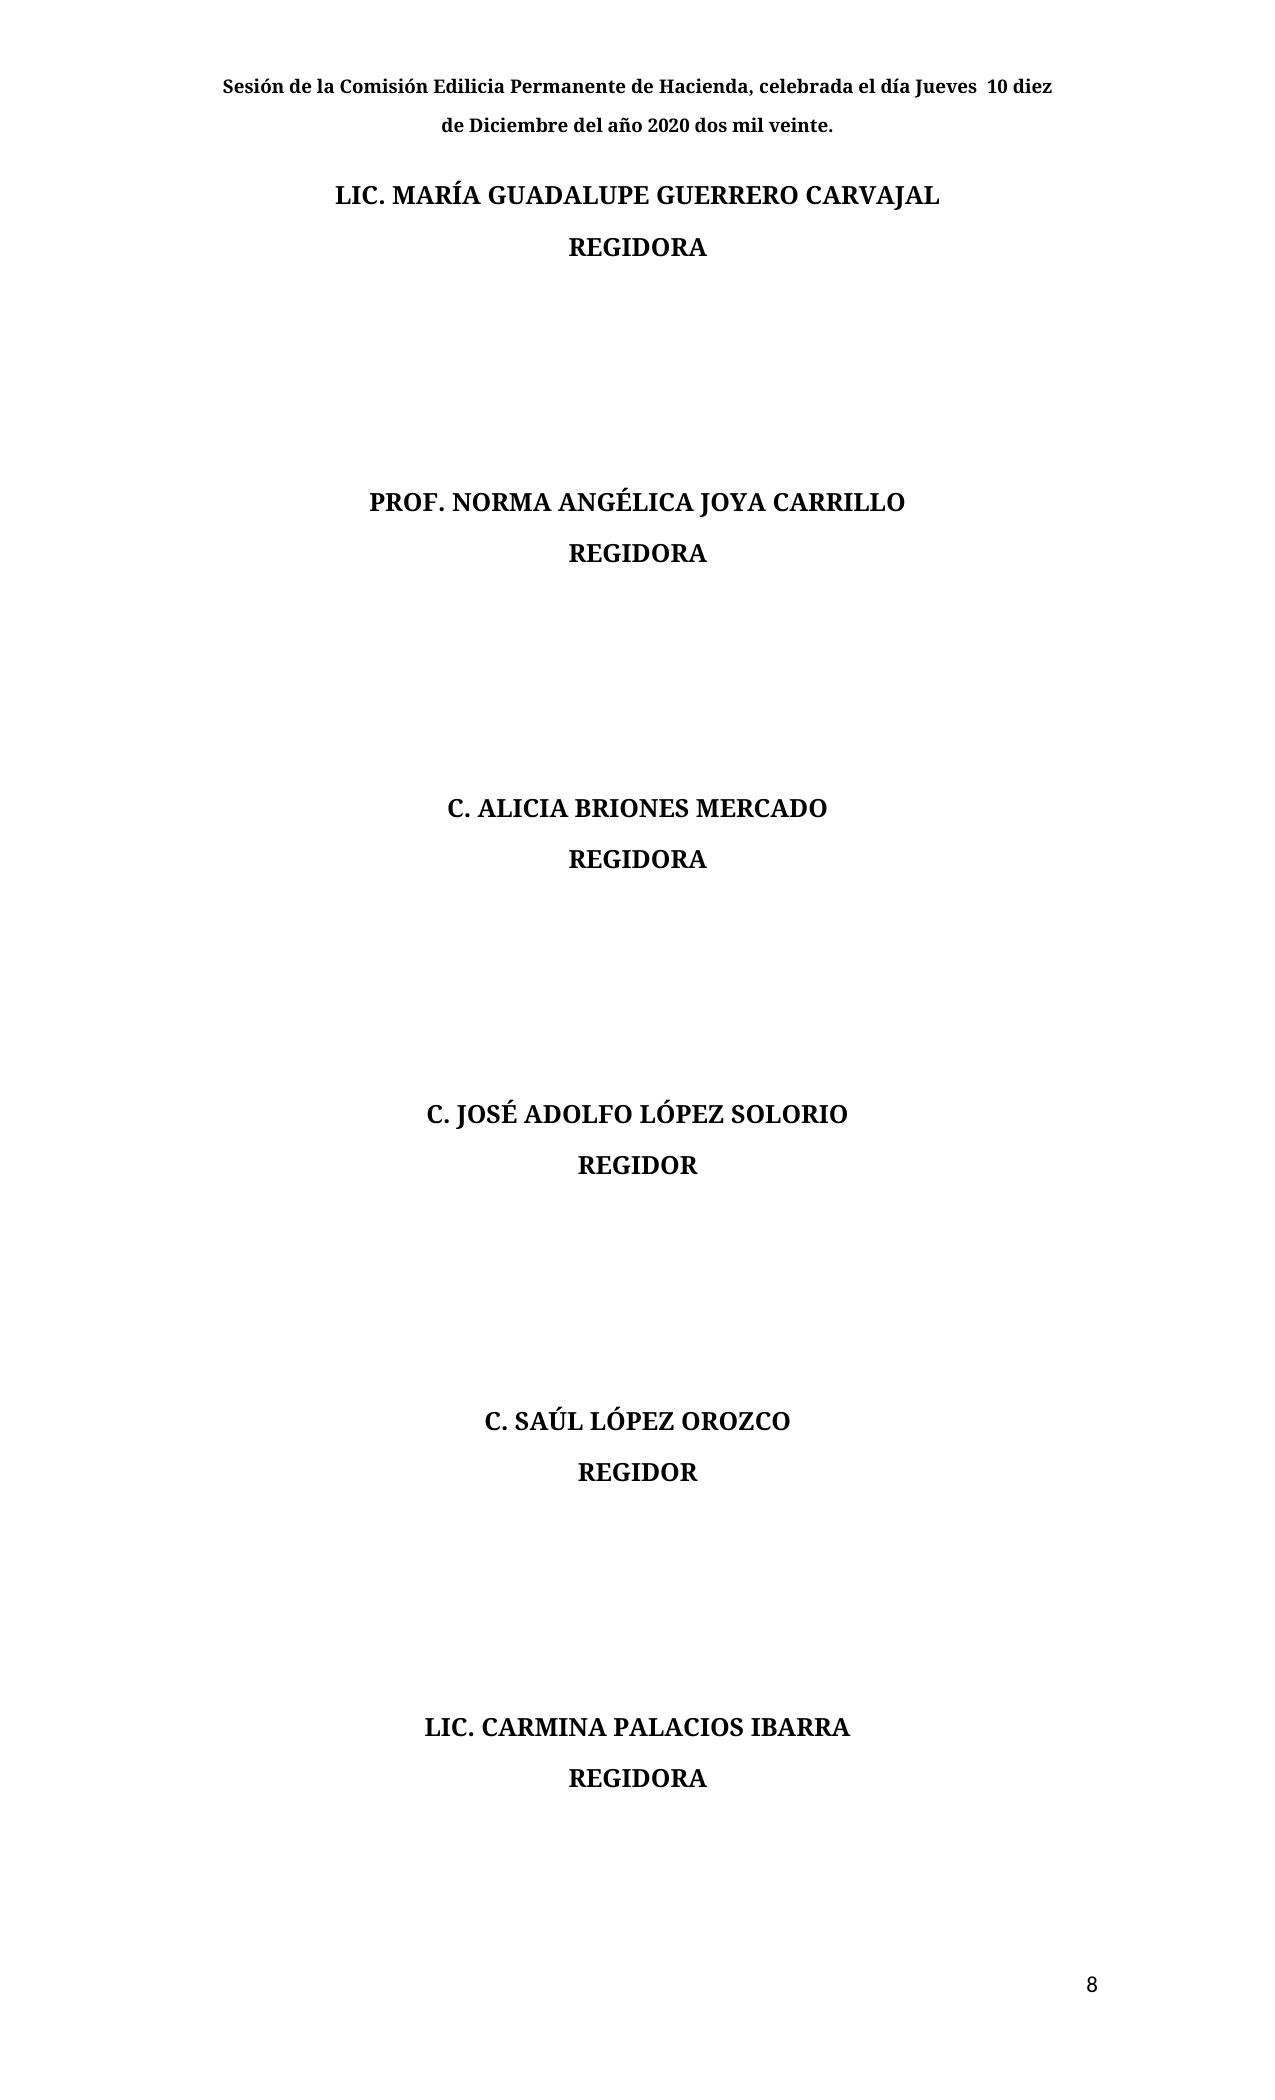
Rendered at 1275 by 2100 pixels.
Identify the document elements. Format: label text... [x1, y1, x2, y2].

text REGIDORA [177, 229, 1098, 263]
text REGIDOR [177, 1454, 1098, 1488]
text C. JOSÉ ADOLFO LÓPEZ SOLORIO [177, 1097, 1098, 1131]
text C. SAÚL LÓPEZ OROZCO [177, 1403, 1098, 1437]
text LIC. CARMINA PALACIOS IBARRA [177, 1709, 1098, 1743]
text REGIDORA [177, 1761, 1098, 1794]
text PROF. NORMA ANGÉLICA JOYA CARRILLO [177, 484, 1098, 518]
text LIC. MARÍA GUADALUPE GUERRERO CARVAJAL [177, 178, 1098, 212]
text C. ALICIA BRIONES MERCADO [177, 791, 1098, 825]
text REGIDOR [177, 1148, 1098, 1182]
text REGIDORA [177, 536, 1098, 569]
text REGIDORA [177, 842, 1098, 876]
